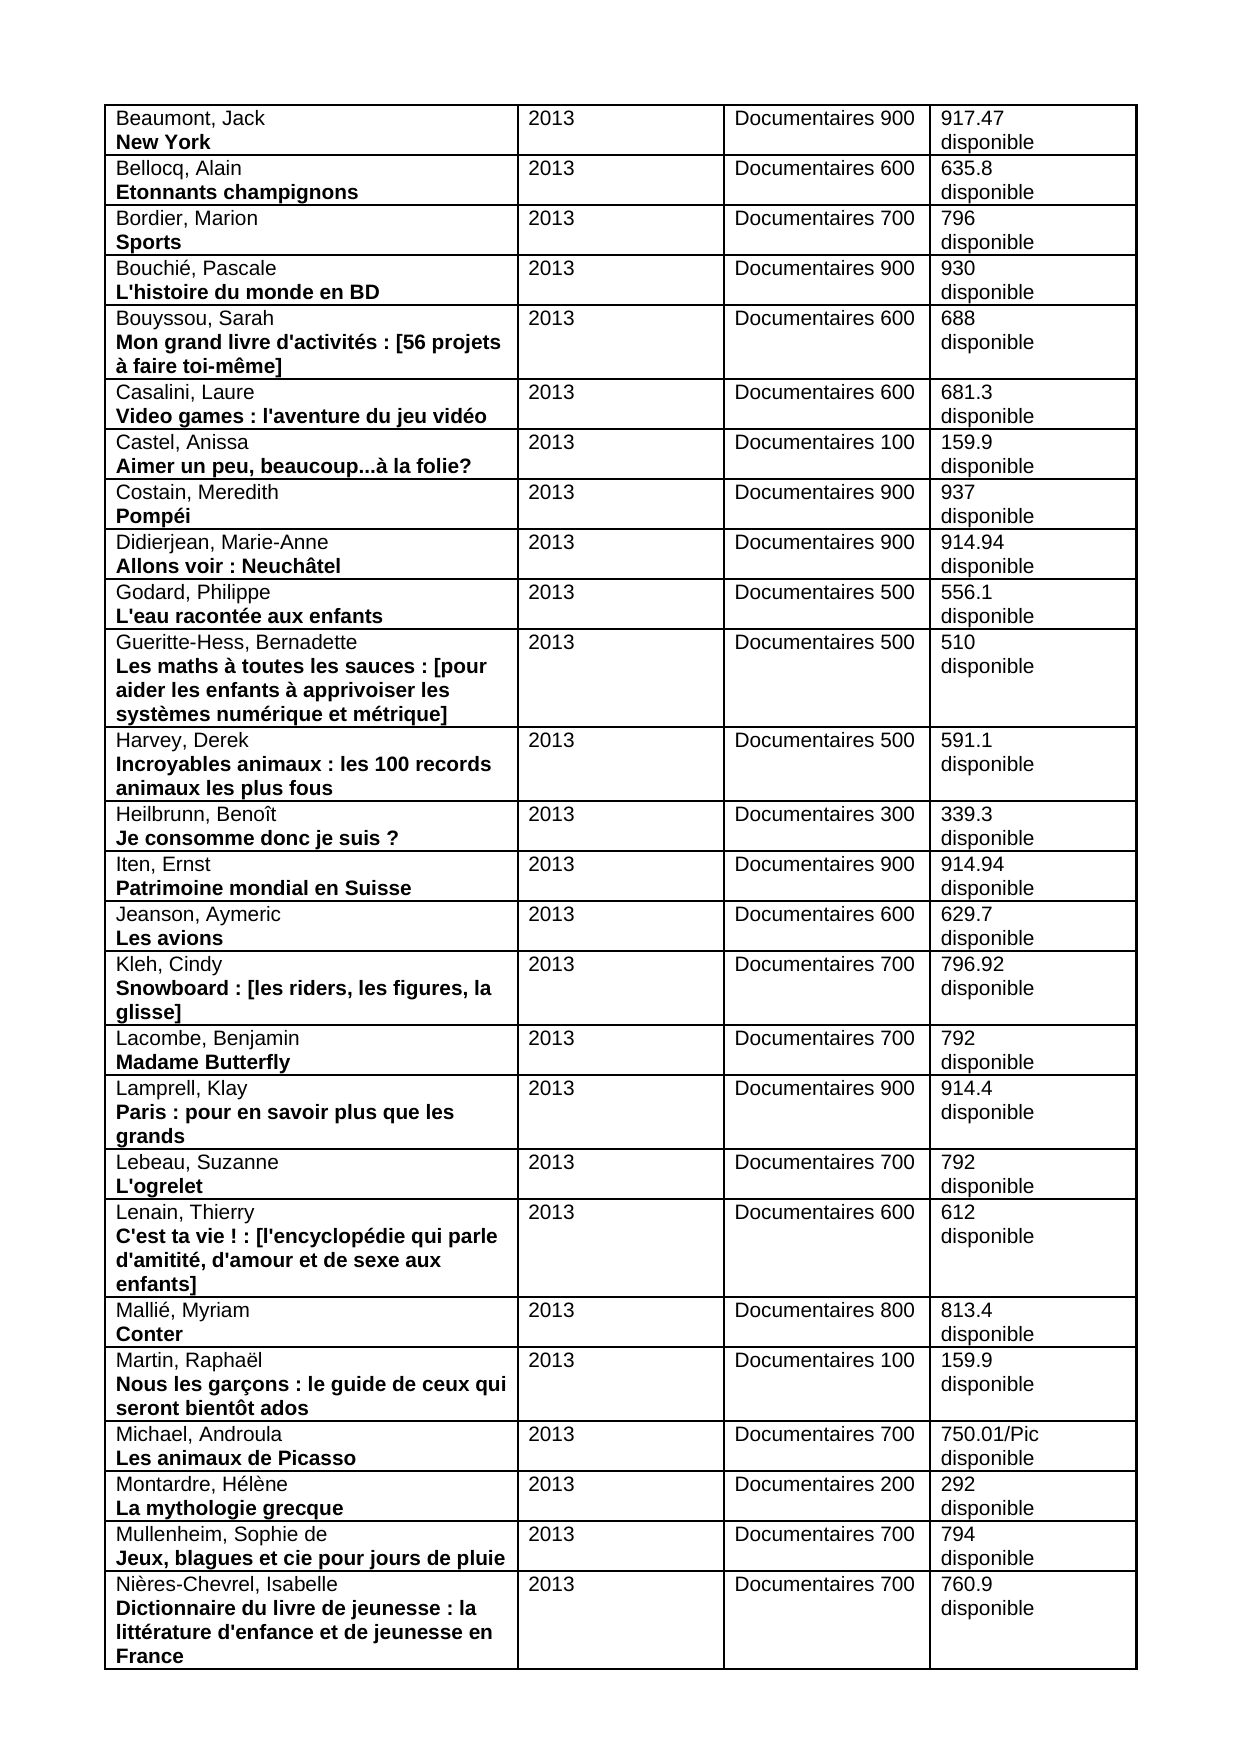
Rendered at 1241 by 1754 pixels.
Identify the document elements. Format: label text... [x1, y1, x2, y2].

table_cell 2013 [519, 480, 723, 528]
table_cell Mallié, Myriam Conter [106, 1298, 517, 1346]
table_cell Documentaires 500 [725, 728, 929, 800]
table_cell Didierjean, Marie-Anne Allons voir : Neuchâtel [106, 530, 517, 578]
table_cell 792 disponible [931, 1150, 1135, 1198]
table_cell Lamprell, Klay Paris : pour en savoir plus que les grands [106, 1076, 517, 1148]
table_cell 556.1 disponible [931, 580, 1135, 628]
table_cell Documentaires 600 [725, 380, 929, 428]
table_cell Documentaires 500 [725, 580, 929, 628]
table_cell 914.94 disponible [931, 852, 1135, 900]
table_cell 2013 [519, 430, 723, 478]
table_cell Documentaires 600 [725, 156, 929, 204]
table_cell Bouchié, Pascale L'histoire du monde en BD [106, 256, 517, 304]
table_cell 681.3 disponible [931, 380, 1135, 428]
table_cell Kleh, Cindy Snowboard : [les riders, les figures, la glisse] [106, 952, 517, 1024]
table_cell 2013 [519, 1522, 723, 1570]
table_cell 2013 [519, 206, 723, 254]
table_cell 629.7 disponible [931, 902, 1135, 950]
table_cell 2013 [519, 902, 723, 950]
table_cell Documentaires 700 [725, 1026, 929, 1074]
table_cell 914.94 disponible [931, 530, 1135, 578]
table_cell 159.9 disponible [931, 430, 1135, 478]
table_cell Documentaires 900 [725, 480, 929, 528]
table_cell Bordier, Marion Sports [106, 206, 517, 254]
table_cell 2013 [519, 1422, 723, 1470]
table_cell Documentaires 300 [725, 802, 929, 850]
table_cell 2013 [519, 1200, 723, 1296]
table_cell Documentaires 600 [725, 306, 929, 378]
table_cell 917.47 disponible [931, 106, 1135, 154]
table_cell Mullenheim, Sophie de Jeux, blagues et cie pour jours de pluie [106, 1522, 517, 1570]
table_cell Documentaires 100 [725, 1348, 929, 1420]
table_cell Documentaires 700 [725, 952, 929, 1024]
table_cell Costain, Meredith Pompéi [106, 480, 517, 528]
table_cell Heilbrunn, Benoît Je consomme donc je suis ? [106, 802, 517, 850]
table_cell Documentaires 500 [725, 630, 929, 726]
table_cell Castel, Anissa Aimer un peu, beaucoup...à la folie? [106, 430, 517, 478]
table_cell 937 disponible [931, 480, 1135, 528]
table_cell 612 disponible [931, 1200, 1135, 1296]
table_cell 2013 [519, 1472, 723, 1520]
table_cell 794 disponible [931, 1522, 1135, 1570]
table_cell Gueritte-Hess, Bernadette Les maths à toutes les sauces : [pour aider les enfants à apprivoiser les systèmes numérique et métrique] [106, 630, 517, 726]
table_cell Iten, Ernst Patrimoine mondial en Suisse [106, 852, 517, 900]
table_cell 2013 [519, 1026, 723, 1074]
table_cell 2013 [519, 580, 723, 628]
table_cell Documentaires 700 [725, 1522, 929, 1570]
table_cell 792 disponible [931, 1026, 1135, 1074]
table_cell Documentaires 700 [725, 206, 929, 254]
table_cell 930 disponible [931, 256, 1135, 304]
table_cell Documentaires 900 [725, 106, 929, 154]
table_cell 688 disponible [931, 306, 1135, 378]
table_cell Bellocq, Alain Etonnants champignons [106, 156, 517, 204]
table_cell 2013 [519, 1150, 723, 1198]
table_cell 760.9 disponible [931, 1572, 1135, 1668]
table_cell 2013 [519, 106, 723, 154]
table_cell 2013 [519, 952, 723, 1024]
table_cell 914.4 disponible [931, 1076, 1135, 1148]
table_cell Casalini, Laure Video games : l'aventure du jeu vidéo [106, 380, 517, 428]
table_cell Nières-Chevrel, Isabelle Dictionnaire du livre de jeunesse : la littérature d'enfance et de jeunesse en France [106, 1572, 517, 1668]
table_cell Documentaires 700 [725, 1422, 929, 1470]
table_cell 635.8 disponible [931, 156, 1135, 204]
table_cell 2013 [519, 156, 723, 204]
table_cell Documentaires 200 [725, 1472, 929, 1520]
table_cell Documentaires 900 [725, 256, 929, 304]
table_cell Harvey, Derek Incroyables animaux : les 100 records animaux les plus fous [106, 728, 517, 800]
table_cell Documentaires 900 [725, 852, 929, 900]
table_cell 796 disponible [931, 206, 1135, 254]
table_cell Montardre, Hélène La mythologie grecque [106, 1472, 517, 1520]
table_cell 2013 [519, 256, 723, 304]
table_cell 2013 [519, 530, 723, 578]
table_cell 2013 [519, 1298, 723, 1346]
table_cell Documentaires 900 [725, 1076, 929, 1148]
table_cell Documentaires 800 [725, 1298, 929, 1346]
table_cell 750.01/Pic disponible [931, 1422, 1135, 1470]
table_cell Lacombe, Benjamin Madame Butterfly [106, 1026, 517, 1074]
table_cell 2013 [519, 630, 723, 726]
table_cell 2013 [519, 306, 723, 378]
table_cell 510 disponible [931, 630, 1135, 726]
table_cell Jeanson, Aymeric Les avions [106, 902, 517, 950]
table_cell Beaumont, Jack New York [106, 106, 517, 154]
table_cell 292 disponible [931, 1472, 1135, 1520]
table_cell 2013 [519, 852, 723, 900]
table_cell 591.1 disponible [931, 728, 1135, 800]
table_cell Documentaires 700 [725, 1150, 929, 1198]
table_cell Godard, Philippe L'eau racontée aux enfants [106, 580, 517, 628]
table_cell 339.3 disponible [931, 802, 1135, 850]
table_cell 2013 [519, 1348, 723, 1420]
table_cell 2013 [519, 802, 723, 850]
table_cell 796.92 disponible [931, 952, 1135, 1024]
table_cell Documentaires 700 [725, 1572, 929, 1668]
table_cell Martin, Raphaël Nous les garçons : le guide de ceux qui seront bientôt ados [106, 1348, 517, 1420]
table_cell Lenain, Thierry C'est ta vie ! : [l'encyclopédie qui parle d'amitité, d'amour et de sexe aux enfants] [106, 1200, 517, 1296]
table_cell Bouyssou, Sarah Mon grand livre d'activités : [56 projets à faire toi-même] [106, 306, 517, 378]
table_cell Documentaires 100 [725, 430, 929, 478]
table_cell Lebeau, Suzanne L'ogrelet [106, 1150, 517, 1198]
table_cell 159.9 disponible [931, 1348, 1135, 1420]
table_cell Documentaires 600 [725, 1200, 929, 1296]
table_cell 813.4 disponible [931, 1298, 1135, 1346]
table_cell Michael, Androula Les animaux de Picasso [106, 1422, 517, 1470]
table_cell 2013 [519, 380, 723, 428]
table_cell 2013 [519, 1076, 723, 1148]
table_cell 2013 [519, 1572, 723, 1668]
table_cell 2013 [519, 728, 723, 800]
table_cell Documentaires 600 [725, 902, 929, 950]
table_cell Documentaires 900 [725, 530, 929, 578]
